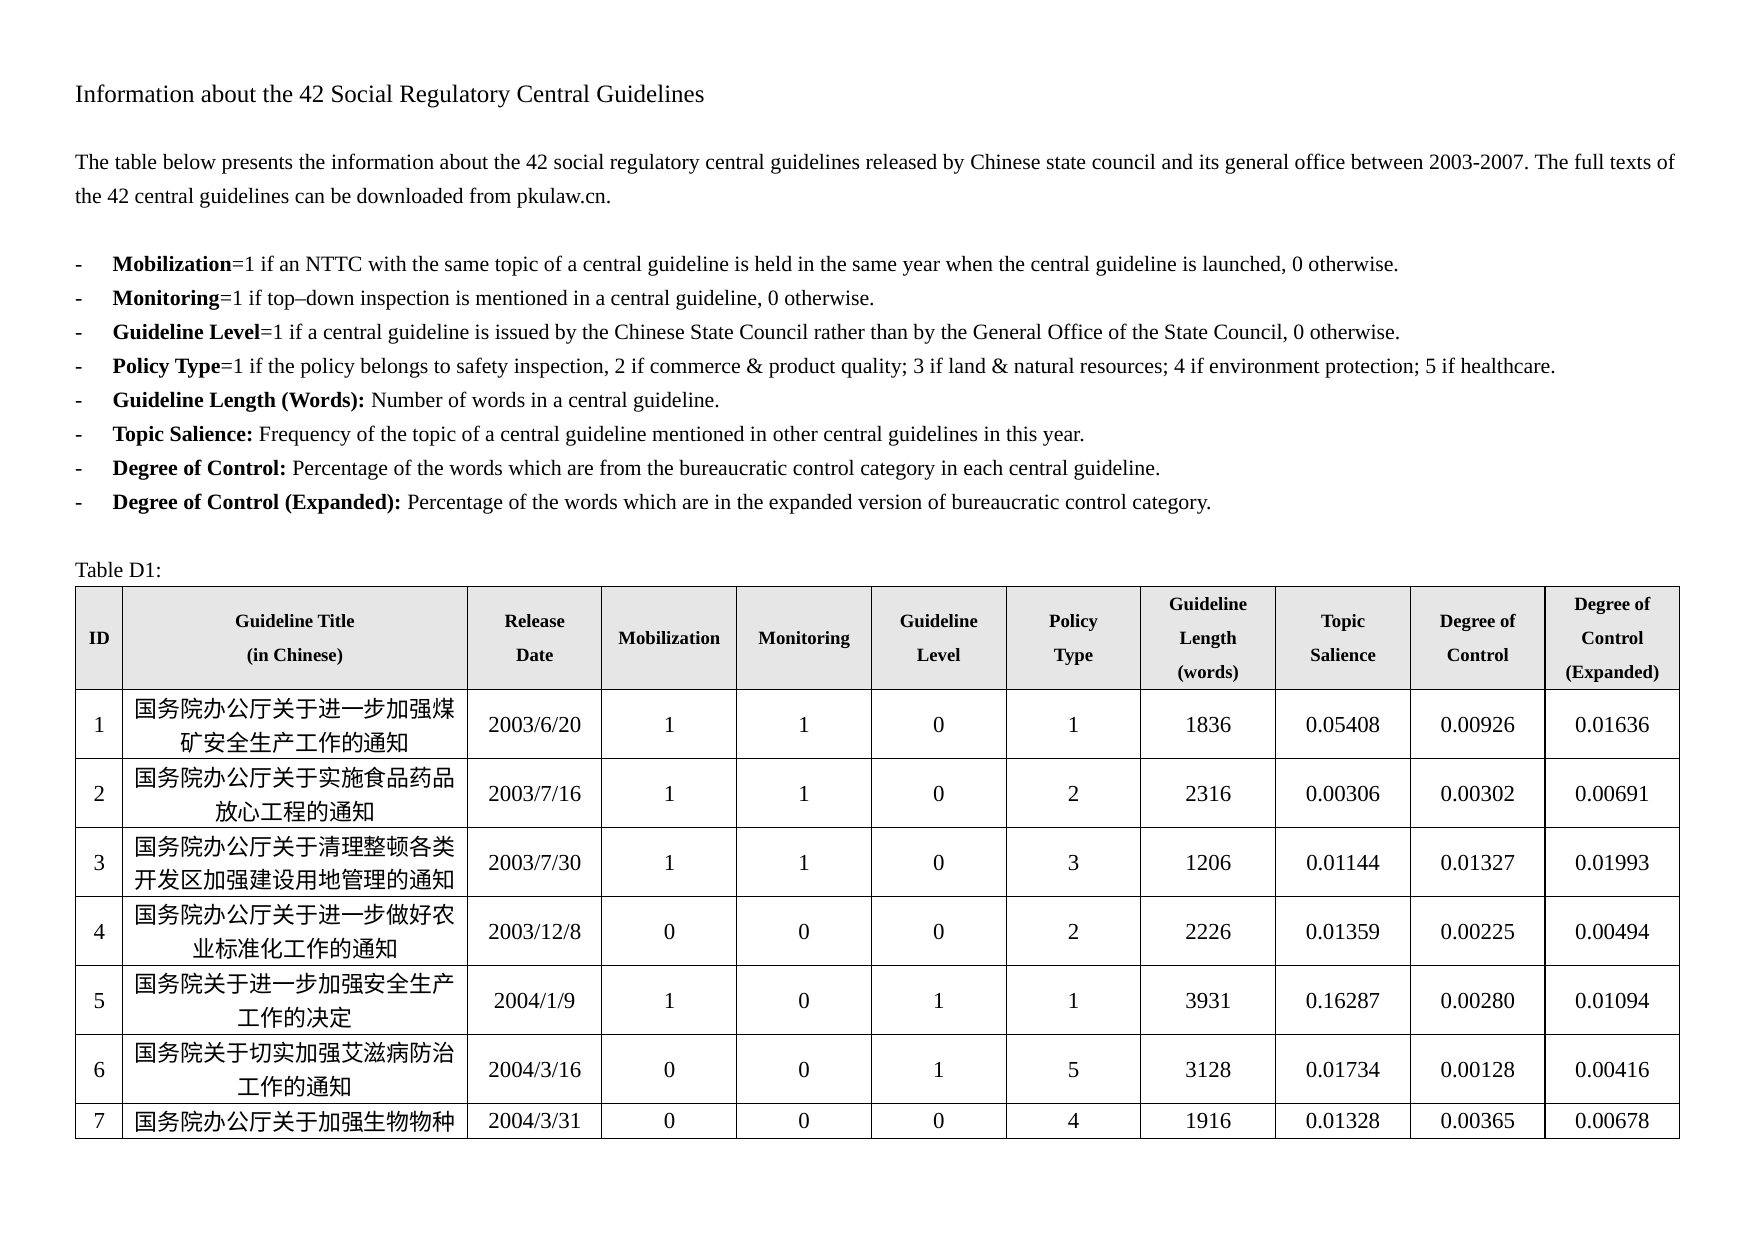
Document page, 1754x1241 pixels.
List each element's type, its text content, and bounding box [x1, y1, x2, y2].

table_cell 0.16287 [1276, 966, 1410, 1034]
table_cell 1 [737, 759, 871, 827]
table_cell 0 [872, 1104, 1006, 1138]
table_cell 0.00926 [1411, 690, 1544, 758]
table_cell 0.01094 [1546, 966, 1679, 1034]
table_cell 1 [602, 828, 736, 896]
table_cell 2003/12/8 [468, 897, 601, 965]
table_cell 0 [737, 1104, 871, 1138]
table_cell 0 [602, 897, 736, 965]
table_cell 2003/7/30 [468, 828, 601, 896]
table_cell 1 [737, 690, 871, 758]
table_cell 0 [872, 759, 1006, 827]
table_cell 0.00280 [1411, 966, 1544, 1034]
table_cell 0.01734 [1276, 1035, 1410, 1103]
table_cell 0 [737, 897, 871, 965]
table_cell 国务院办公厅关于进一步做好农业标准化工作的通知 [123, 897, 467, 965]
table_cell 4 [76, 897, 122, 965]
table_cell 1916 [1141, 1104, 1275, 1138]
table_cell 6 [76, 1035, 122, 1103]
table_cell 1 [1007, 690, 1140, 758]
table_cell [123, 1104, 467, 1138]
table_cell 0.05408 [1276, 690, 1410, 758]
table_cell 0.00225 [1411, 897, 1544, 965]
table_header Guideline Level [872, 587, 1006, 689]
table_header Guideline Title (in Chinese) [123, 587, 467, 689]
table_cell 2316 [1141, 759, 1275, 827]
table_header Degree of Control [1411, 587, 1544, 689]
table_cell 1 [737, 828, 871, 896]
table_header Policy Type [1007, 587, 1140, 689]
table_cell 0.01144 [1276, 828, 1410, 896]
table_cell 0.00691 [1546, 759, 1679, 827]
table_cell 国务院关于切实加强艾滋病防治工作的通知 [123, 1035, 467, 1103]
table_cell 2003/7/16 [468, 759, 601, 827]
list Guideline Level=1 if a central guideline is issued by the Chinese State Council rather than by the General Office of the State Council, 0 otherwise. [75, 314, 1679, 348]
table_cell 1 [602, 690, 736, 758]
table_header Monitoring [737, 587, 871, 689]
table_cell 2004/3/16 [468, 1035, 601, 1103]
table_cell 0 [602, 1104, 736, 1138]
table_cell 2226 [1141, 897, 1275, 965]
table_cell 2 [1007, 897, 1140, 965]
table_cell 2004/1/9 [468, 966, 601, 1034]
table_header Topic Salience [1276, 587, 1410, 689]
list Degree of Control (Expanded): Percentage of the words which are in the expanded version of bureaucratic control category. [75, 484, 1679, 518]
table_cell 0 [872, 828, 1006, 896]
list Policy Type=1 if the policy belongs to safety inspection, 2 if commerce & product quality; 3 if land & natural resources; 4 if environment protection; 5 if healthcare. [75, 348, 1679, 382]
table_header Degree of Control (Expanded) [1546, 587, 1679, 689]
table_cell 0.01359 [1276, 897, 1410, 965]
table_cell 0 [737, 966, 871, 1034]
list Mobilization=1 if an NTTC with the same topic of a central guideline is held in the same year when the central guideline is launched, 0 otherwise. [75, 247, 1679, 281]
table_cell 0.00416 [1546, 1035, 1679, 1103]
table_cell 0.00128 [1411, 1035, 1544, 1103]
table_cell 2004/3/31 [468, 1104, 601, 1138]
text Table D1: [75, 552, 1679, 586]
table_cell 1 [602, 966, 736, 1034]
list Topic Salience: Frequency of the topic of a central guideline mentioned in other central guidelines in this year. [75, 416, 1679, 450]
table_cell 2 [76, 759, 122, 827]
table_cell 0.01328 [1276, 1104, 1410, 1138]
text The table below presents the information about the 42 social regulatory central guidelines released by Chinese state council and its general office between 2003-2007. The full texts of the 42 central guidelines can be downloaded from pkulaw.cn. [75, 145, 1679, 213]
table_cell 5 [1007, 1035, 1140, 1103]
table_cell 0.00306 [1276, 759, 1410, 827]
list Guideline Length (Words): Number of words in a central guideline. [75, 382, 1679, 416]
table_cell 0.00494 [1546, 897, 1679, 965]
list Degree of Control: Percentage of the words which are from the bureaucratic control category in each central guideline. [75, 450, 1679, 484]
table_cell 1 [1007, 966, 1140, 1034]
table_cell 1836 [1141, 690, 1275, 758]
table_cell 国务院办公厅关于进一步加强煤矿安全生产工作的通知 [123, 690, 467, 758]
table_cell 2 [1007, 759, 1140, 827]
table_cell 0.01636 [1546, 690, 1679, 758]
table_cell 国务院办公厅关于清理整顿各类开发区加强建设用地管理的通知 [123, 828, 467, 896]
table_cell 3128 [1141, 1035, 1275, 1103]
table_header ID [76, 587, 122, 689]
table_cell 7 [76, 1104, 122, 1138]
table_header Release Date [468, 587, 601, 689]
table_header Guideline Length (words) [1141, 587, 1275, 689]
table_cell 0 [872, 897, 1006, 965]
table_cell 1 [602, 759, 736, 827]
table_cell 0.00302 [1411, 759, 1544, 827]
table_cell 1 [872, 966, 1006, 1034]
table_cell 4 [1007, 1104, 1140, 1138]
table_cell 国务院办公厅关于实施食品药品放心工程的通知 [123, 759, 467, 827]
list Monitoring=1 if top–down inspection is mentioned in a central guideline, 0 otherwise. [75, 281, 1679, 314]
table_cell 2003/6/20 [468, 690, 601, 758]
table_cell 1 [872, 1035, 1006, 1103]
table_cell 0.01327 [1411, 828, 1544, 896]
table_cell 3 [1007, 828, 1140, 896]
text Information about the 42 Social Regulatory Central Guidelines [75, 77, 1679, 111]
table_cell 3 [76, 828, 122, 896]
table_cell 0 [602, 1035, 736, 1103]
table_cell 0.00365 [1411, 1104, 1544, 1138]
table_cell 1 [76, 690, 122, 758]
table_cell 0 [872, 690, 1006, 758]
table_cell 0.01993 [1546, 828, 1679, 896]
table_header Mobilization [602, 587, 736, 689]
table_cell 国务院关于进一步加强安全生产工作的决定 [123, 966, 467, 1034]
table_cell 0.00678 [1546, 1104, 1679, 1138]
table_cell 0 [737, 1035, 871, 1103]
table_cell 1206 [1141, 828, 1275, 896]
table_cell 3931 [1141, 966, 1275, 1034]
table_cell 5 [76, 966, 122, 1034]
